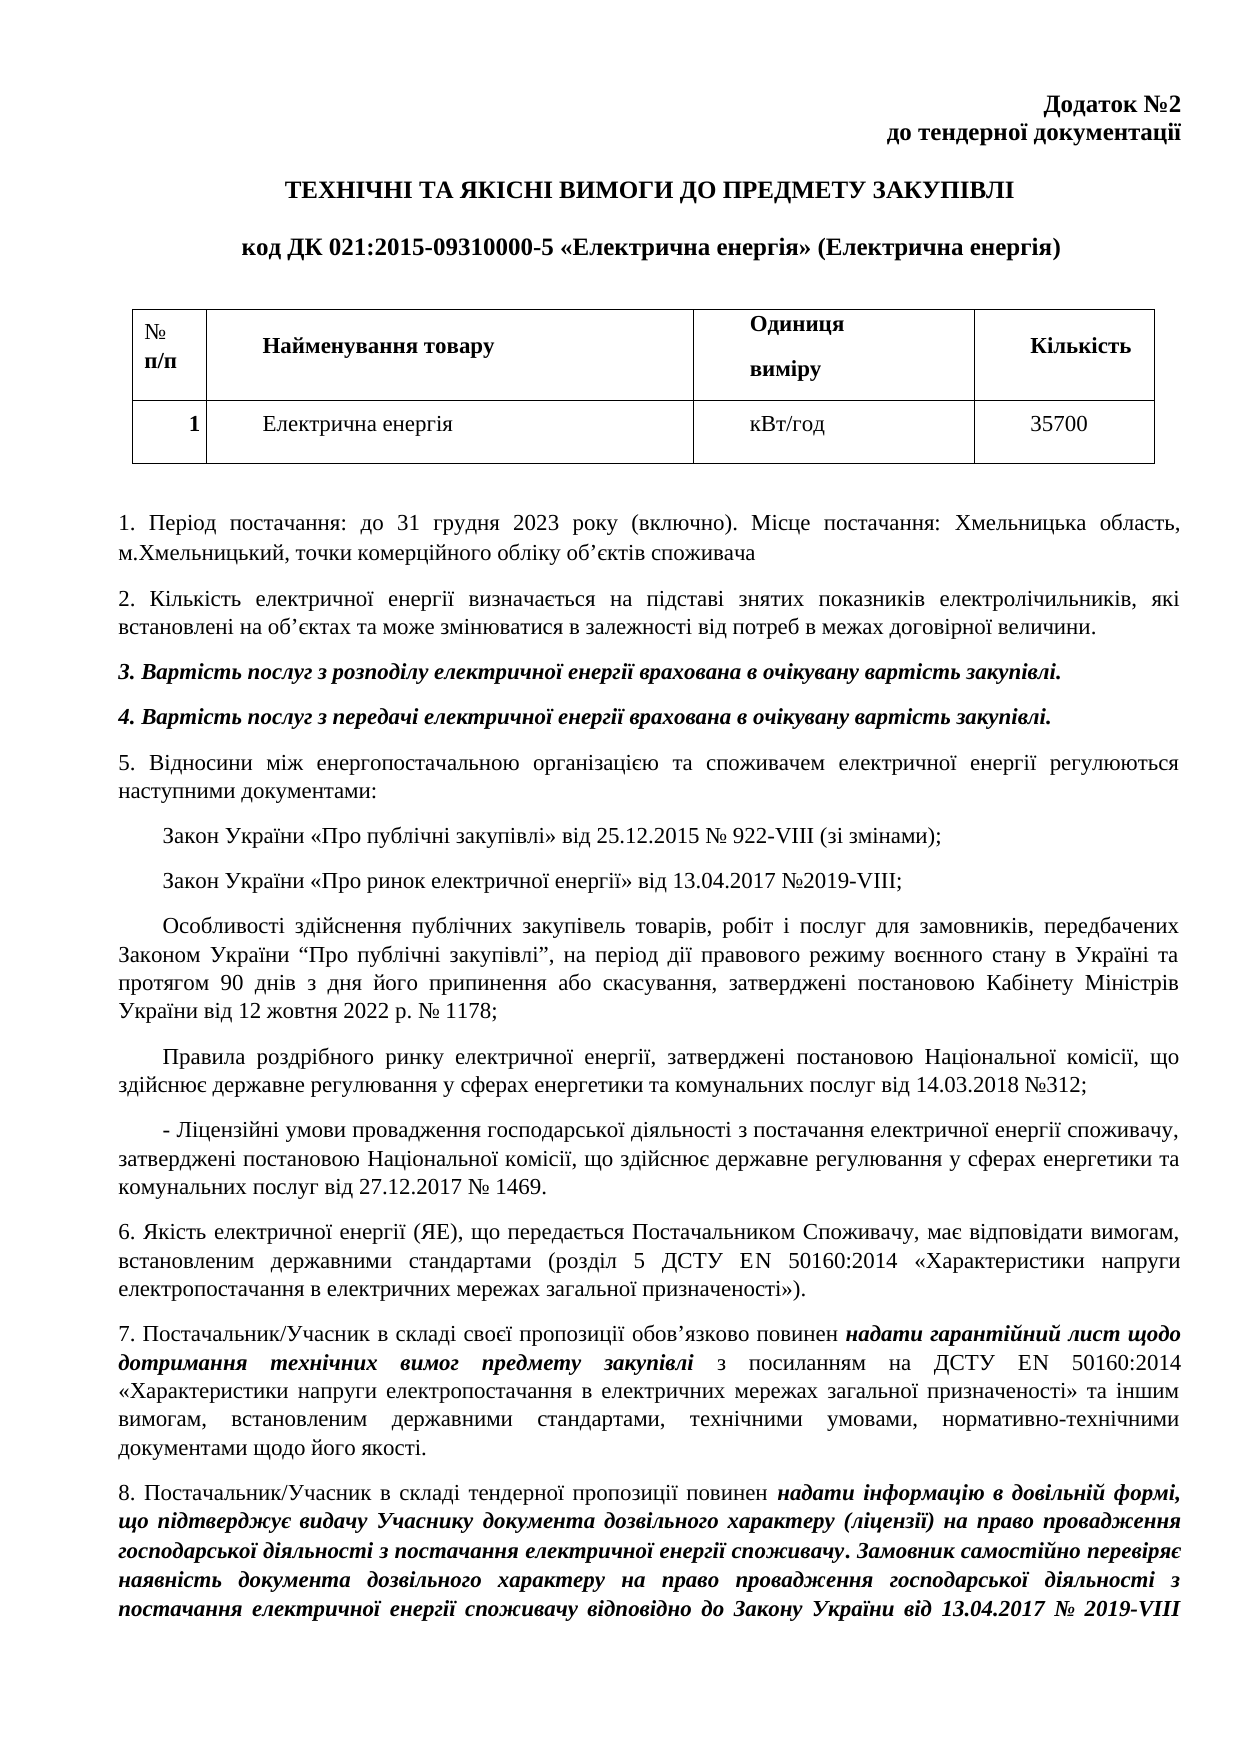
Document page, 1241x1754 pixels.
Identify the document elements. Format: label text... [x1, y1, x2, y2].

text до тендерної документації [118, 117, 1181, 146]
text 5. Відносини між енергопостачальною організацією та споживачем електричної енергії регулюються наступними документами: [118, 748, 1181, 803]
table_header Одиниця виміру [694, 310, 974, 400]
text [118, 1479, 1181, 1621]
text Додаток №2 [118, 89, 1181, 117]
text 6. Якість електричної енергії (ЯЕ), що передається Постачальником Споживачу, має відповідати вимогам, встановленим державними стандартами (розділ 5 ДСТУ ЕN 50160:2014 «Характеристики напруги електропостачання в електричних мережах загальної призначеності»). [118, 1218, 1181, 1301]
text 3. Вартість послуг з розподілу електричної енергії врахована в очікувану вартість закупівлі. [118, 658, 1181, 684]
table_header Кількість [975, 310, 1154, 400]
text Закон України «Про публічні закупівлі» від 25.12.2015 № 922-VIII (зі змінами); [162, 822, 1181, 848]
text 4. Вартість послуг з передачі електричної енергії врахована в очікувану вартість закупівлі. [118, 703, 1181, 730]
table_header №п/п [133, 310, 206, 400]
text Правила роздрібного ринку електричної енергії, затверджені постановою Національної комісії, що здійснює державне регулювання у сферах енергетики та комунальних послуг від 14.03.2018 №312; [118, 1043, 1181, 1097]
text ТЕХНІЧНІ ТА ЯКІСНІ ВИМОГИ ДО ПРЕДМЕТУ ЗАКУПІВЛІ [118, 175, 1181, 204]
text Особливості здійснення публічних закупівель товарів, робіт і послуг для замовників, передбачених Законом України “Про публічні закупівлі”, на період дії правового режиму воєнного стану в Україні та протягом 90 днів з дня його припинення або скасування, затверджені постановою Кабінету Міністрів України від 12 жовтня 2022 р. № 1178; [118, 912, 1181, 1024]
text 1. Період постачання: до 31 грудня 2023 року (включно). Місце постачання: Хмельницька область, м.Хмельницький, точки комерційного обліку об’єктів споживача [118, 509, 1181, 566]
text - Ліцензійні умови провадження господарської діяльності з постачання електричної енергії споживачу, затверджені постановою Національної комісії, що здійснює державне регулювання у сферах енергетики та комунальних послуг від 27.12.2017 № 1469. [118, 1116, 1181, 1199]
text код ДК 021:2015-09310000-5 «Електрична енергія» (Електрична енергія) [118, 232, 1184, 261]
table_cell 1 [133, 401, 206, 463]
text 7. Постачальник/Учасник в складі своєї пропозиції обов’язково повинен надати гарантійний лист щодо дотримання технічних вимог предмету закупівлі з посиланням на ДСТУ ЕN 50160:2014 «Характеристики напруги електропостачання в електричних мережах загальної призначеності» та іншим вимогам, встановленим державними стандартами, технічними умовами, нормативно-технічними документами щодо його якості. [118, 1320, 1181, 1460]
text 2. Кількість електричної енергії визначається на підставі знятих показників електролічильників, які встановлені на об’єктах та може змінюватися в залежності від потреб в межах договірної величини. [118, 585, 1181, 639]
text Закон України «Про ринок електричної енергії» від 13.04.2017 №2019-VІІІ; [118, 867, 1181, 893]
table_cell Електрична енергія [207, 401, 693, 463]
table_header Найменування товару [207, 310, 693, 400]
table_cell 35700 [975, 401, 1154, 463]
table_cell кВт/год [694, 401, 974, 463]
